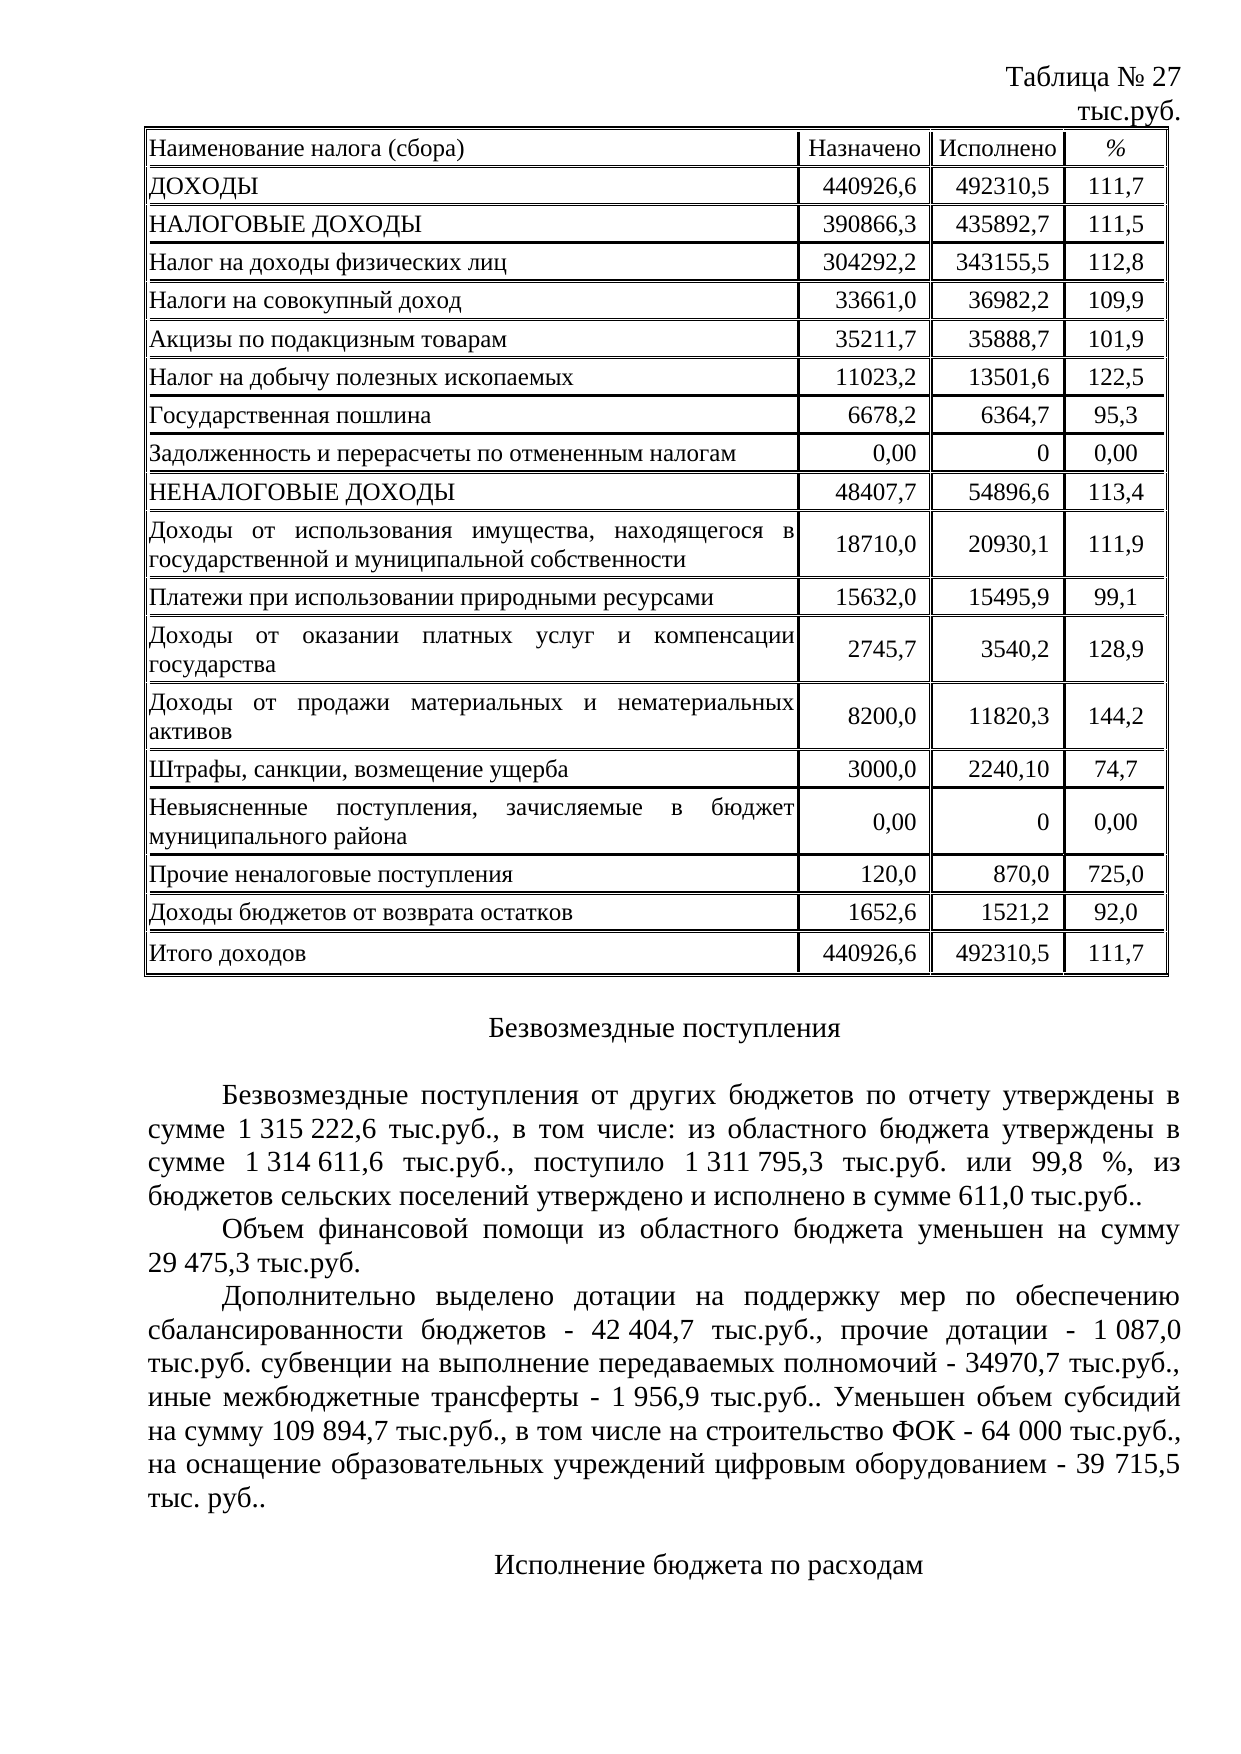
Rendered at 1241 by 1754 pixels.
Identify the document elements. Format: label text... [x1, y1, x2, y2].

table_cell Невыясненные поступления, зачисляемые в бюджет муниципального района [147, 786, 797, 853]
table_cell 725,0 [1066, 853, 1167, 891]
text Исполнение бюджета по расходам [148, 1547, 1181, 1580]
table_header Назначено [798, 128, 931, 164]
table_cell Доходы от использования имущества, находящегося в государственной и муниципальной собственности [147, 509, 797, 576]
text тыс.руб. [148, 93, 1181, 126]
table_cell Доходы от продажи материальных и нематериальных активов [145, 681, 798, 748]
table_cell ДОХОДЫ [147, 165, 797, 203]
table_cell Налог на доходы физических лиц [147, 241, 797, 279]
table_cell 120,0 [800, 856, 929, 891]
table_cell 492310,5 [931, 933, 1064, 973]
table_cell 0,00 [800, 789, 929, 853]
table_cell 440926,6 [800, 168, 929, 203]
text Безвозмездные поступления [148, 1010, 1181, 1044]
table_cell 112,8 [1066, 241, 1166, 279]
table_cell 6678,2 [800, 397, 929, 432]
table_cell 11023,2 [800, 359, 929, 394]
table_cell Прочие неналоговые поступления [145, 853, 797, 891]
table_cell 54896,6 [933, 474, 1063, 508]
table_cell 99,1 [1064, 576, 1167, 614]
text Таблица № 27 [148, 59, 1181, 93]
table_cell 128,9 [1064, 614, 1167, 681]
table_cell 92,0 [1066, 891, 1166, 929]
table_cell Штрафы, санкции, возмещение ущерба [145, 748, 798, 786]
table_cell 8200,0 [800, 684, 929, 748]
table_cell Доходы бюджетов от возврата остатков [147, 891, 797, 929]
table_cell 2745,7 [800, 617, 929, 681]
table_cell 1521,2 [933, 895, 1063, 929]
table_cell Акцизы по подакцизным товарам [147, 318, 797, 356]
table_cell 492310,5 [933, 168, 1063, 203]
table_cell 2240,10 [933, 751, 1063, 786]
table_cell НАЛОГОВЫЕ ДОХОДЫ [145, 203, 798, 241]
table_cell 435892,7 [933, 206, 1063, 241]
table_cell 74,7 [1064, 748, 1167, 786]
table_cell 101,9 [1066, 318, 1166, 356]
table_cell 870,0 [933, 856, 1063, 891]
table_cell 35211,7 [800, 321, 929, 356]
table_cell 15495,9 [933, 579, 1063, 614]
table_header Наименование налога (сбора) [147, 130, 798, 164]
table_cell 36982,2 [933, 283, 1063, 317]
table_cell 11820,3 [933, 684, 1063, 748]
text Объем финансовой помощи из областного бюджета уменьшен на сумму 29 475,3 тыс.руб. [148, 1211, 1181, 1278]
table_cell 95,3 [1066, 394, 1166, 432]
table_cell 0,00 [1066, 432, 1166, 470]
table_cell 20930,1 [933, 512, 1063, 576]
table_cell 0,00 [1066, 786, 1166, 853]
table_header Исполнено [931, 128, 1064, 164]
table_cell 1652,6 [800, 895, 929, 929]
table_cell 111,7 [1066, 165, 1166, 203]
table_cell 144,2 [1064, 681, 1167, 748]
table_cell 0 [933, 789, 1063, 853]
table_header % [1064, 130, 1166, 164]
table_cell 111,5 [1064, 203, 1167, 241]
table_cell 111,9 [1066, 509, 1166, 576]
table_cell Государственная пошлина [147, 394, 797, 432]
table_cell 111,7 [1064, 929, 1166, 973]
table_cell Итого доходов [147, 929, 798, 973]
table_cell НЕНАЛОГОВЫЕ ДОХОДЫ [147, 470, 797, 508]
table_cell 113,4 [1066, 470, 1166, 508]
table_cell Задолженность и перерасчеты по отмененным налогам [147, 432, 797, 470]
table_cell 304292,2 [800, 244, 929, 279]
table_cell 18710,0 [800, 512, 929, 576]
table_cell 390866,3 [800, 206, 929, 241]
table_cell Налоги на совокупный доход [147, 279, 797, 317]
table_cell Платежи при использовании природными ресурсами [145, 576, 798, 614]
table_cell 15632,0 [800, 579, 929, 614]
table_cell 33661,0 [800, 283, 929, 317]
table_cell 0 [933, 435, 1063, 470]
table_cell 343155,5 [933, 244, 1063, 279]
text Безвозмездные поступления от других бюджетов по отчету утверждены в сумме 1 315 222,6 тыс.руб., в том числе: из областного бюджета утверждены в сумме 1 314 611,6 тыс.руб., поступило 1 311 795,3 тыс.руб. или 99,8 %, из бюджетов сельских поселений утверждено и исполнено в сумме 611,0 тыс.руб.. [148, 1077, 1181, 1211]
table_cell 48407,7 [800, 474, 929, 508]
table_cell 35888,7 [933, 321, 1063, 356]
table_cell 13501,6 [933, 359, 1063, 394]
table_cell 109,9 [1066, 279, 1166, 317]
table_cell 3540,2 [933, 617, 1063, 681]
table_cell 6364,7 [933, 397, 1063, 432]
table_cell Доходы от оказании платных услуг и компенсации государства [145, 614, 798, 681]
table_cell Налог на добычу полезных ископаемых [145, 356, 798, 394]
table_cell 3000,0 [800, 751, 929, 786]
table_cell 0,00 [800, 435, 929, 470]
text Дополнительно выделено дотации на поддержку мер по обеспечению сбалансированности бюджетов - 42 404,7 тыс.руб., прочие дотации - 1 087,0 тыс.руб. субвенции на выполнение передаваемых полномочий - 34970,7 тыс.руб., иные межбюджетные трансферты - 1 956,9 тыс.руб.. Уменьшен объем субсидий на сумму 109 894,7 тыс.руб., в том числе на строительство ФОК - 64 000 тыс.руб., на оснащение образовательных учреждений цифровым оборудованием - 39 715,5 тыс. руб.. [148, 1278, 1181, 1513]
table_cell 440926,6 [798, 929, 931, 973]
table_cell 122,5 [1064, 356, 1167, 394]
